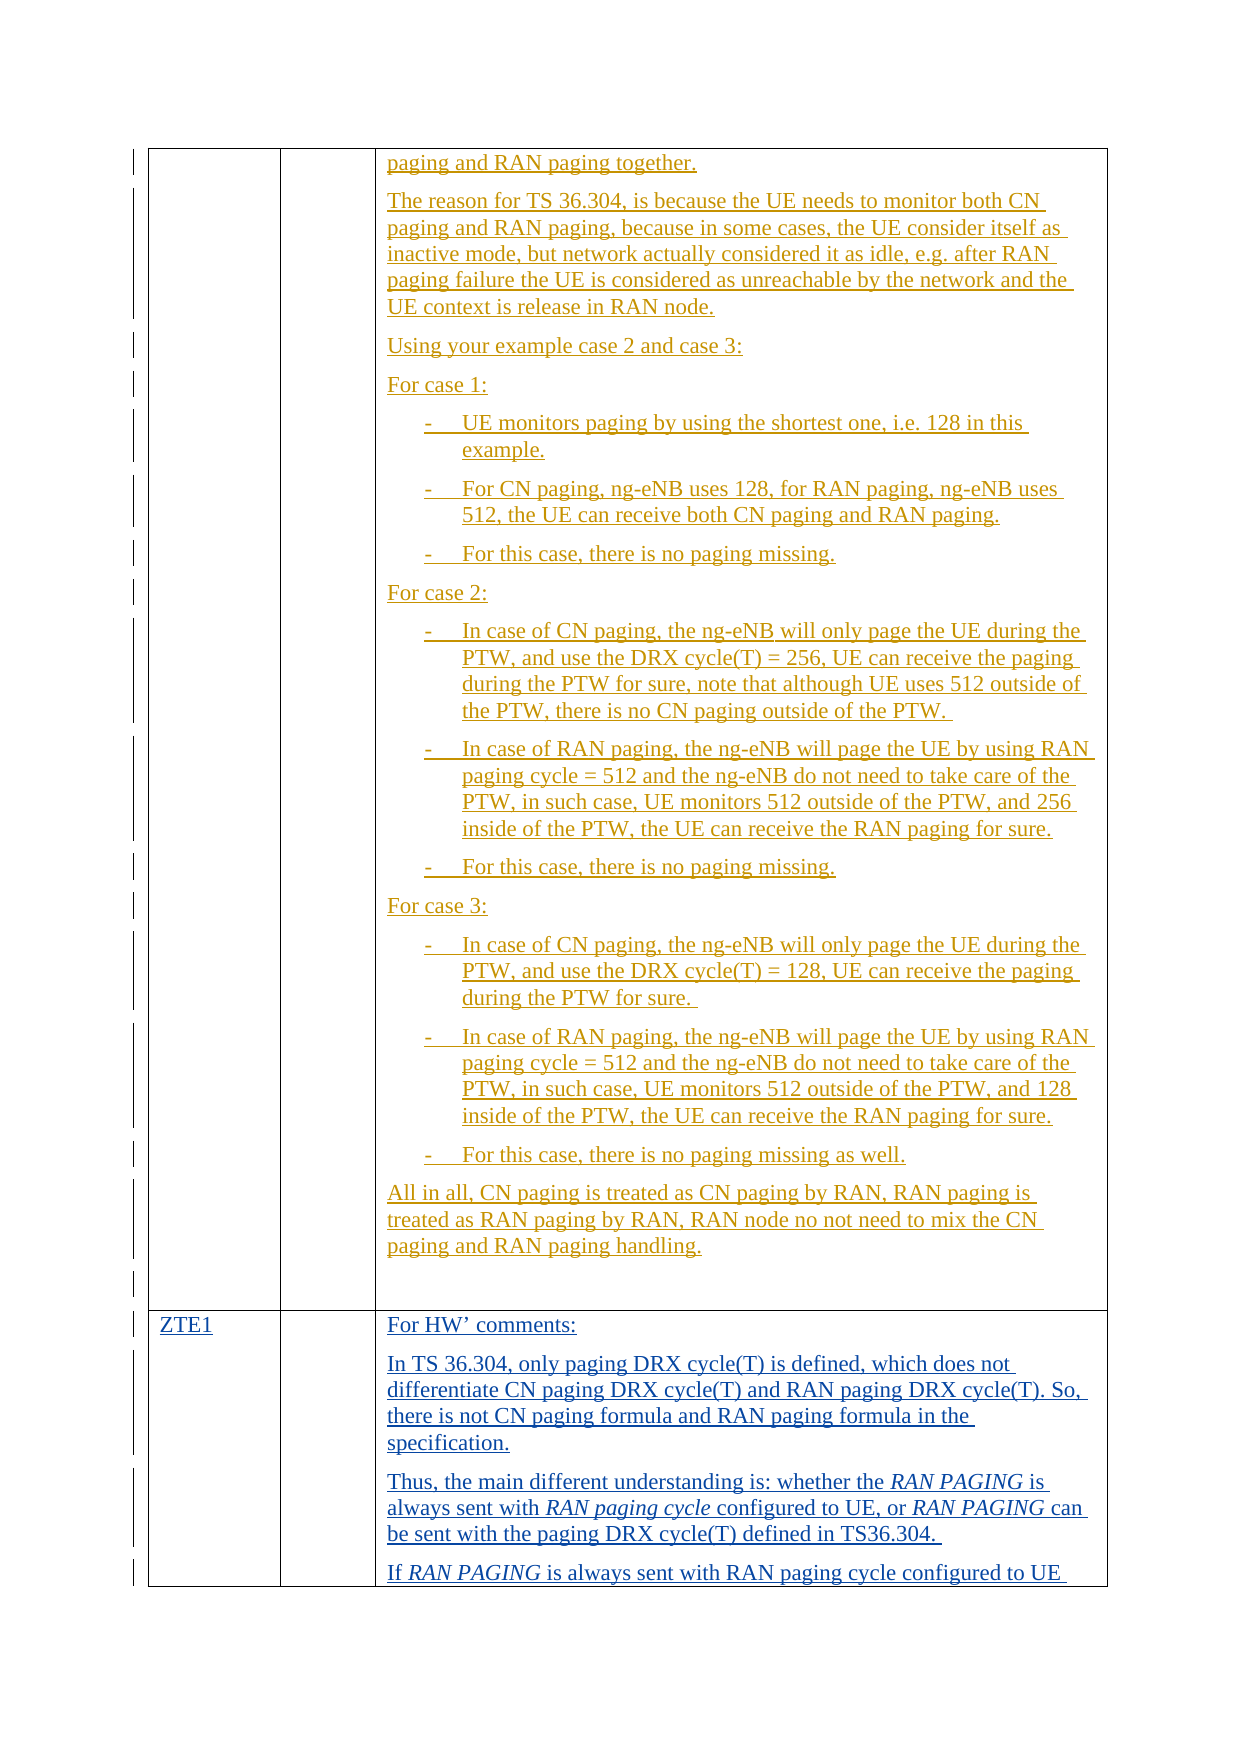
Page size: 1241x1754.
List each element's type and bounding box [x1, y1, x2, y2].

table_cell [149, 149, 280, 1310]
table_cell [376, 1311, 1107, 1586]
table_cell [376, 149, 1107, 1310]
table_cell [281, 149, 375, 1310]
table_cell [281, 1311, 375, 1586]
table_cell [149, 1311, 280, 1586]
